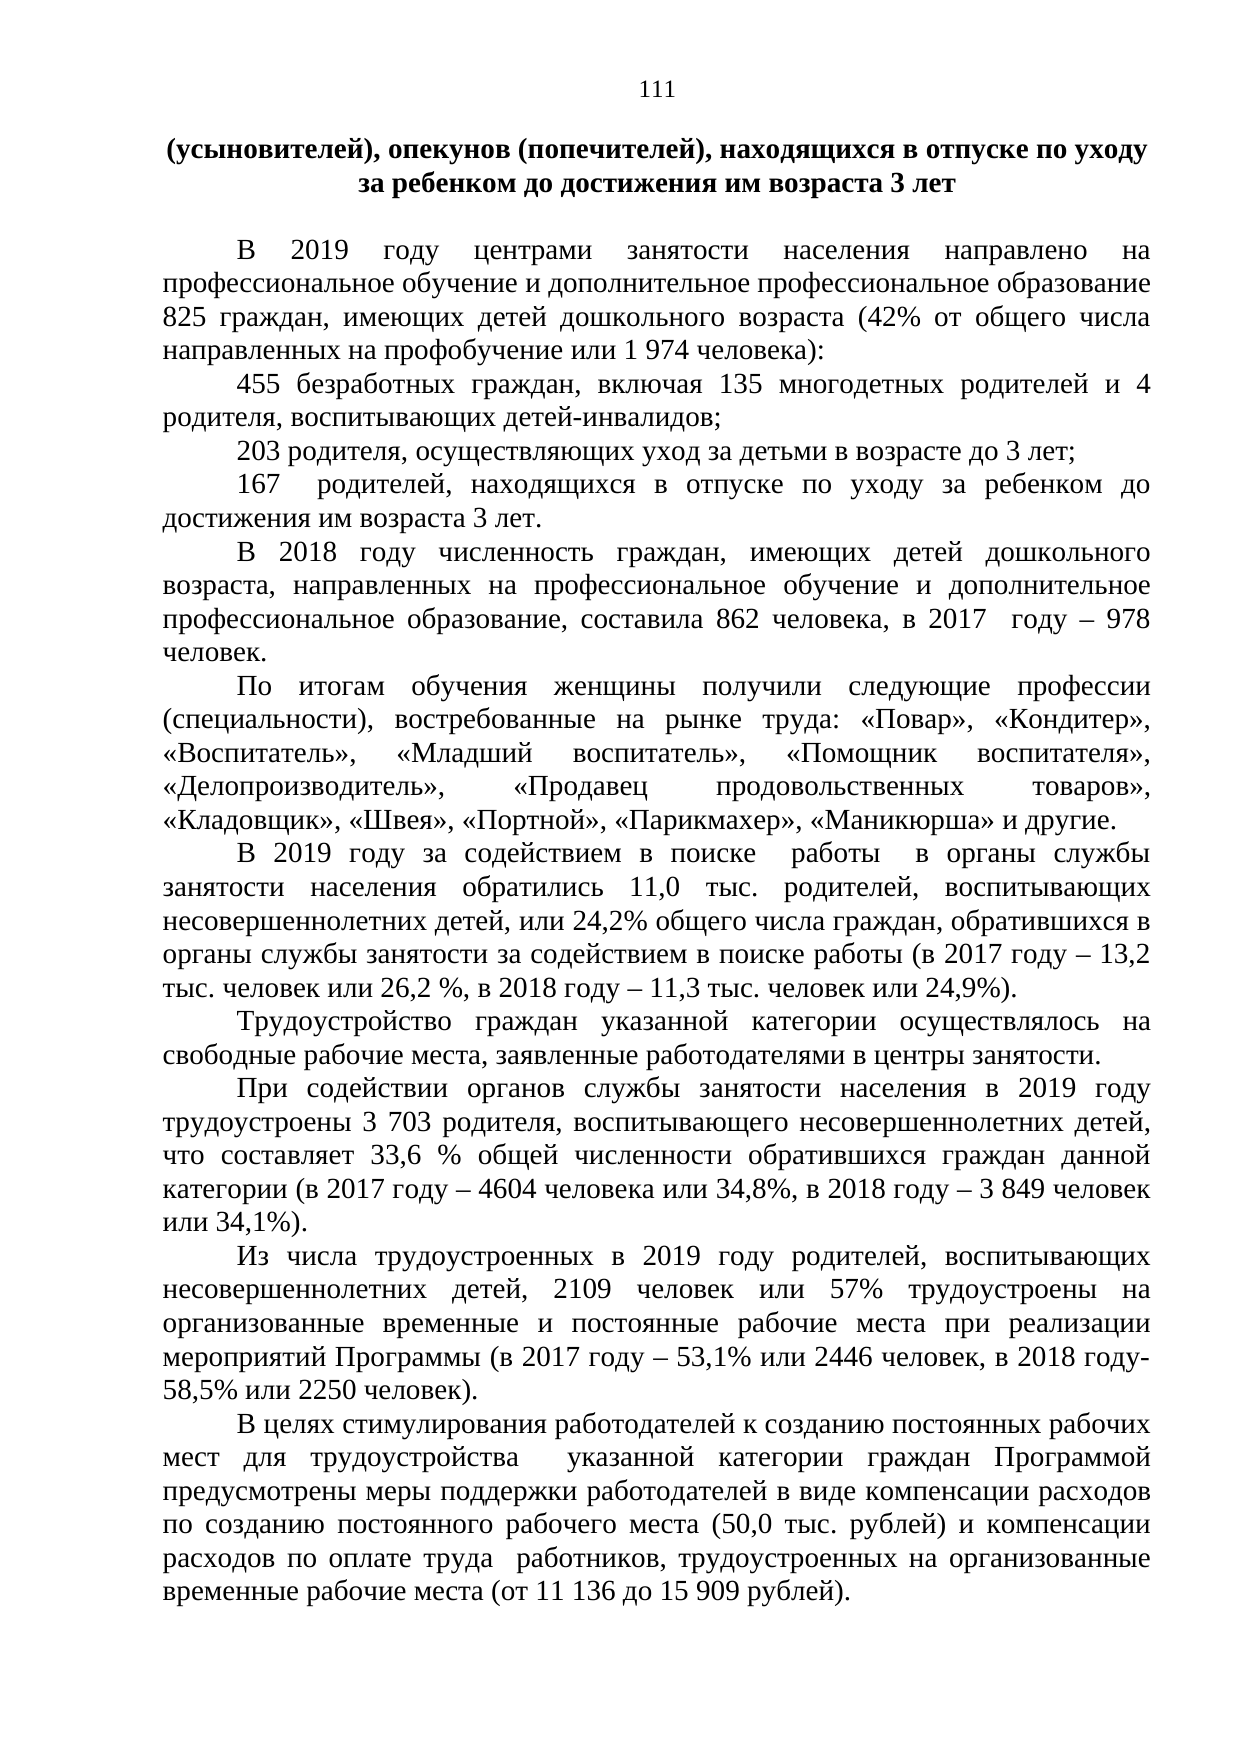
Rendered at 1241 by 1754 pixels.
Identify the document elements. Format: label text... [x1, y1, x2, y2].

text В 2019 году за содействием в поиске работы в органы службы занятости населения обратились 11,0 тыс. родителей, воспитывающих несовершеннолетних детей, или 24,2% общего числа граждан, обратившихся в органы службы занятости за содействием в поиске работы (в 2017 году – 13,2 тыс. человек или 26,2 %, в 2018 году – 11,3 тыс. человек или 24,9%). [162, 836, 1152, 1003]
text 455 безработных граждан, включая 135 многодетных родителей и 4 родителя, воспитывающих детей-инвалидов; [162, 366, 1152, 433]
text При содействии органов службы занятости населения в 2019 году трудоустроены 3 703 родителя, воспитывающего несовершеннолетних детей, что составляет 33,6 % общей численности обратившихся граждан данной категории (в 2017 году – 4604 человека или 34,8%, в 2018 году – 3 849 человек или 34,1%). [162, 1070, 1152, 1238]
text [162, 131, 1152, 198]
text В 2019 году центрами занятости населения направлено на профессиональное обучение и дополнительное профессиональное образование 825 граждан, имеющих детей дошкольного возраста (42% от общего числа направленных на профобучение или 1 974 человека): [162, 232, 1152, 366]
text 203 родителя, осуществляющих уход за детьми в возрасте до 3 лет; [162, 433, 1152, 467]
text В 2018 году численность граждан, имеющих детей дошкольного возраста, направленных на профессиональное обучение и дополнительное профессиональное образование, составила 862 человека, в 2017 году – 978 человек. [162, 534, 1152, 668]
text Из числа трудоустроенных в 2019 году родителей, воспитывающих несовершеннолетних детей, 2109 человек или 57% трудоустроены на организованные временные и постоянные рабочие места при реализации мероприятий Программы (в 2017 году – 53,1% или 2446 человек, в 2018 году- 58,5% или 2250 человек). [162, 1238, 1152, 1406]
text По итогам обучения женщины получили следующие профессии (специальности), востребованные на рынке труда: «Повар», «Кондитер», «Воспитатель», «Младший воспитатель», «Помощник воспитателя», «Делопроизводитель», «Продавец продовольственных товаров», «Кладовщик», «Швея», «Портной», «Парикмахер», «Маникюрша» и другие. [162, 668, 1152, 836]
text Трудоустройство граждан указанной категории осуществлялось на свободные рабочие места, заявленные работодателями в центры занятости. [162, 1003, 1152, 1070]
text В целях стимулирования работодателей к созданию постоянных рабочих мест для трудоустройства указанной категории граждан Программой предусмотрены меры поддержки работодателей в виде компенсации расходов по созданию постоянного рабочего места (50,0 тыс. рублей) и компенсации расходов по оплате труда работников, трудоустроенных на организованные временные рабочие места (от 11 136 до 15 909 рублей). [162, 1406, 1152, 1607]
text 167 родителей, находящихся в отпуске по уходу за ребенком до достижения им возраста 3 лет. [162, 467, 1152, 534]
